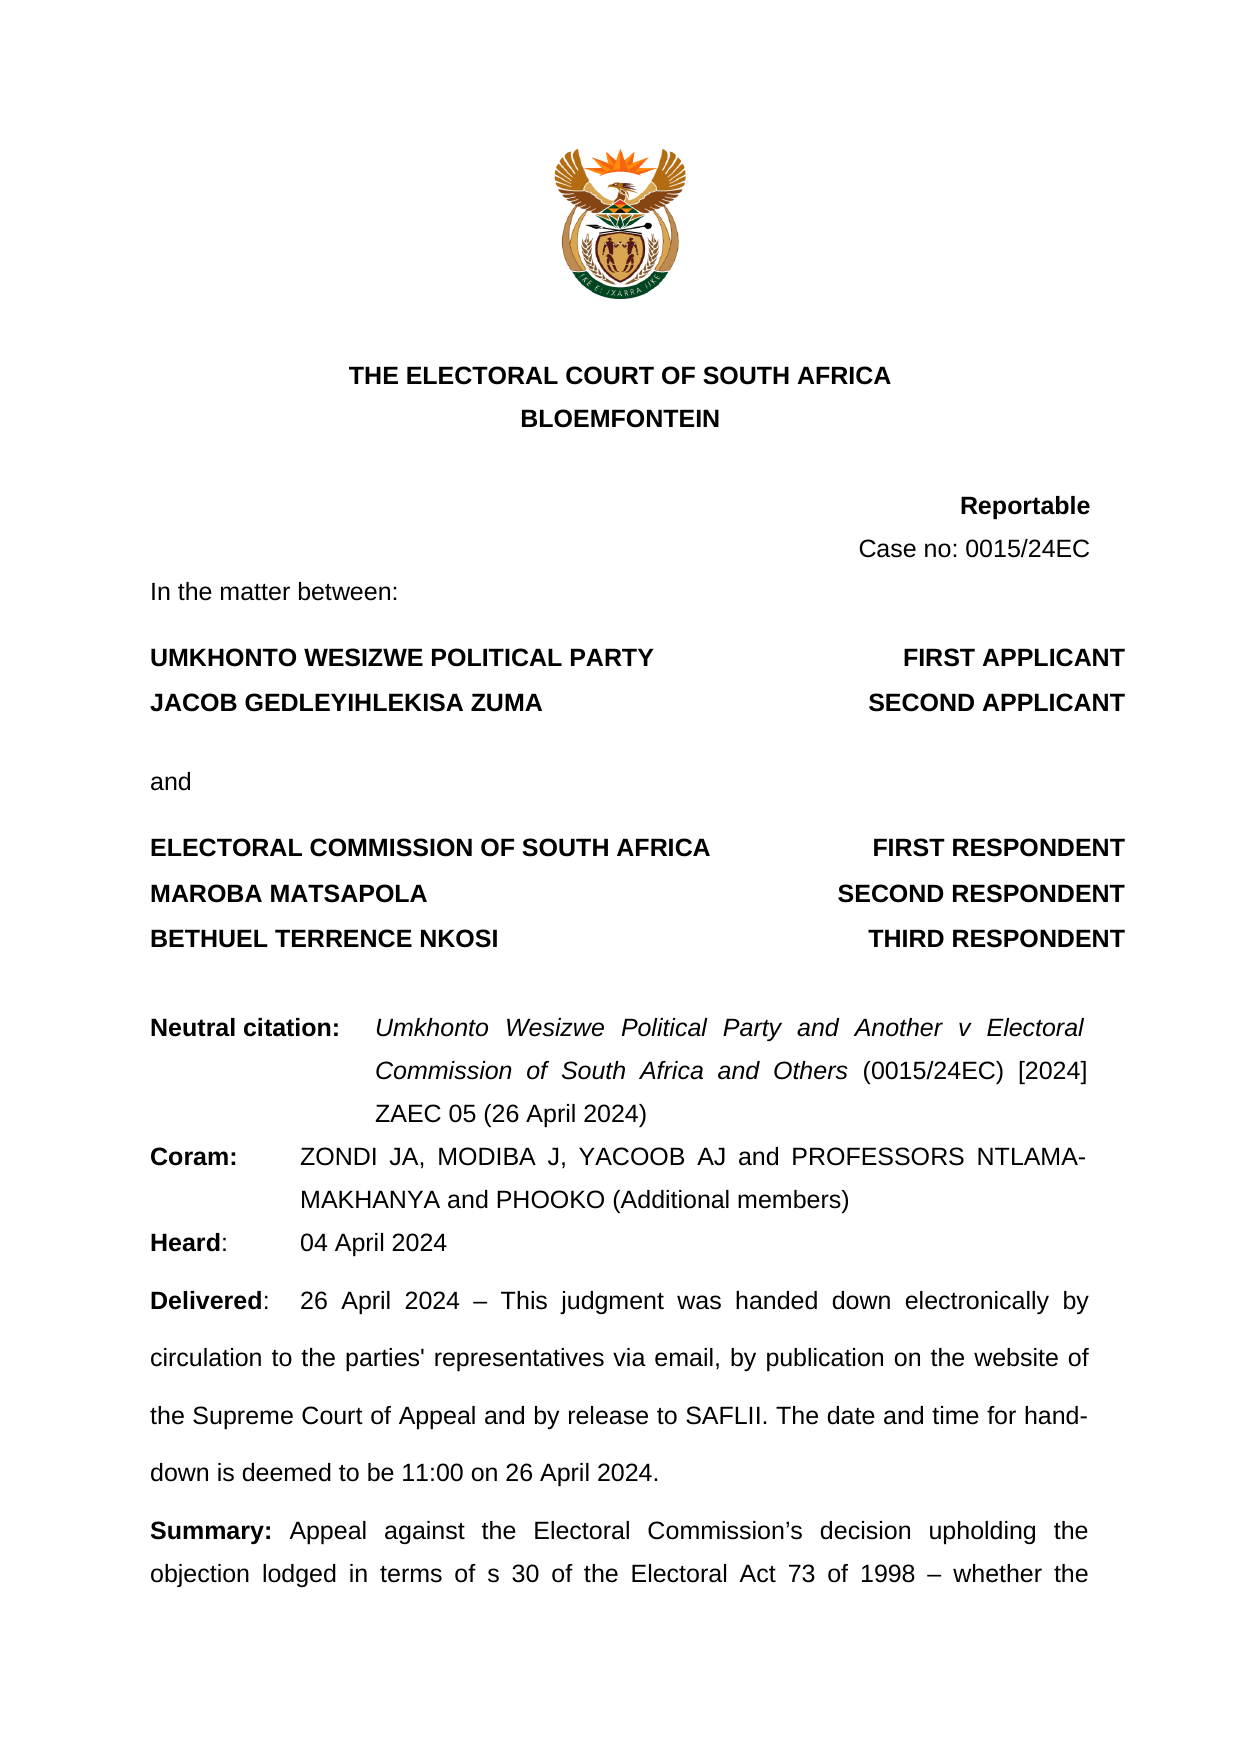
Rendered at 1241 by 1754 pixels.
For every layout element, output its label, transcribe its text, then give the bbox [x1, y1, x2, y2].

text Delivered: 26 April 2024 – This judgment was handed down electronically by circulation to the parties' representatives via email, by publication on the website of the Supreme Court of Appeal and by release to SAFLII. The date and time for hand-down is deemed to be 11:00 on 26 April 2024. [150, 1286, 1090, 1487]
text Reportable [150, 491, 1090, 519]
text and [150, 767, 1090, 796]
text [150, 1516, 1090, 1588]
text Heard: 04 April 2024 [150, 1228, 1090, 1257]
text MAROBA MATSAPOLA SECOND RESPONDENT [150, 878, 1087, 907]
text THE ELECTORAL COURT OF SOUTH AFRICA [150, 361, 1090, 390]
text In the matter between: [150, 577, 1090, 606]
text Neutral citation: Umkhonto Wesizwe Political Party and Another v Electoral Commission of South Africa and Others (0015/24EC) [2024] ZAEC 05 (26 April 2024) [150, 1013, 1087, 1128]
text BETHUEL TERRENCE NKOSI THIRD RESPONDENT [150, 924, 1087, 953]
picture [554, 148, 686, 299]
subtitle BLOEMFONTEIN [150, 404, 1090, 433]
text UMKHONTO WESIZWE POLITICAL PARTY FIRST APPLICANT [150, 643, 1087, 672]
text Coram: ZONDI JA, MODIBA J, YACOOB AJ and PROFESSORS NTLAMA-MAKHANYA and PHOOKO (Additional members) [150, 1142, 1087, 1214]
text JACOB GEDLEYIHLEKISA ZUMA SECOND APPLICANT [150, 688, 1087, 717]
text Case no: 0015/24EC [150, 534, 1090, 562]
text ELECTORAL COMMISSION OF SOUTH AFRICA FIRST RESPONDENT [150, 833, 1087, 862]
